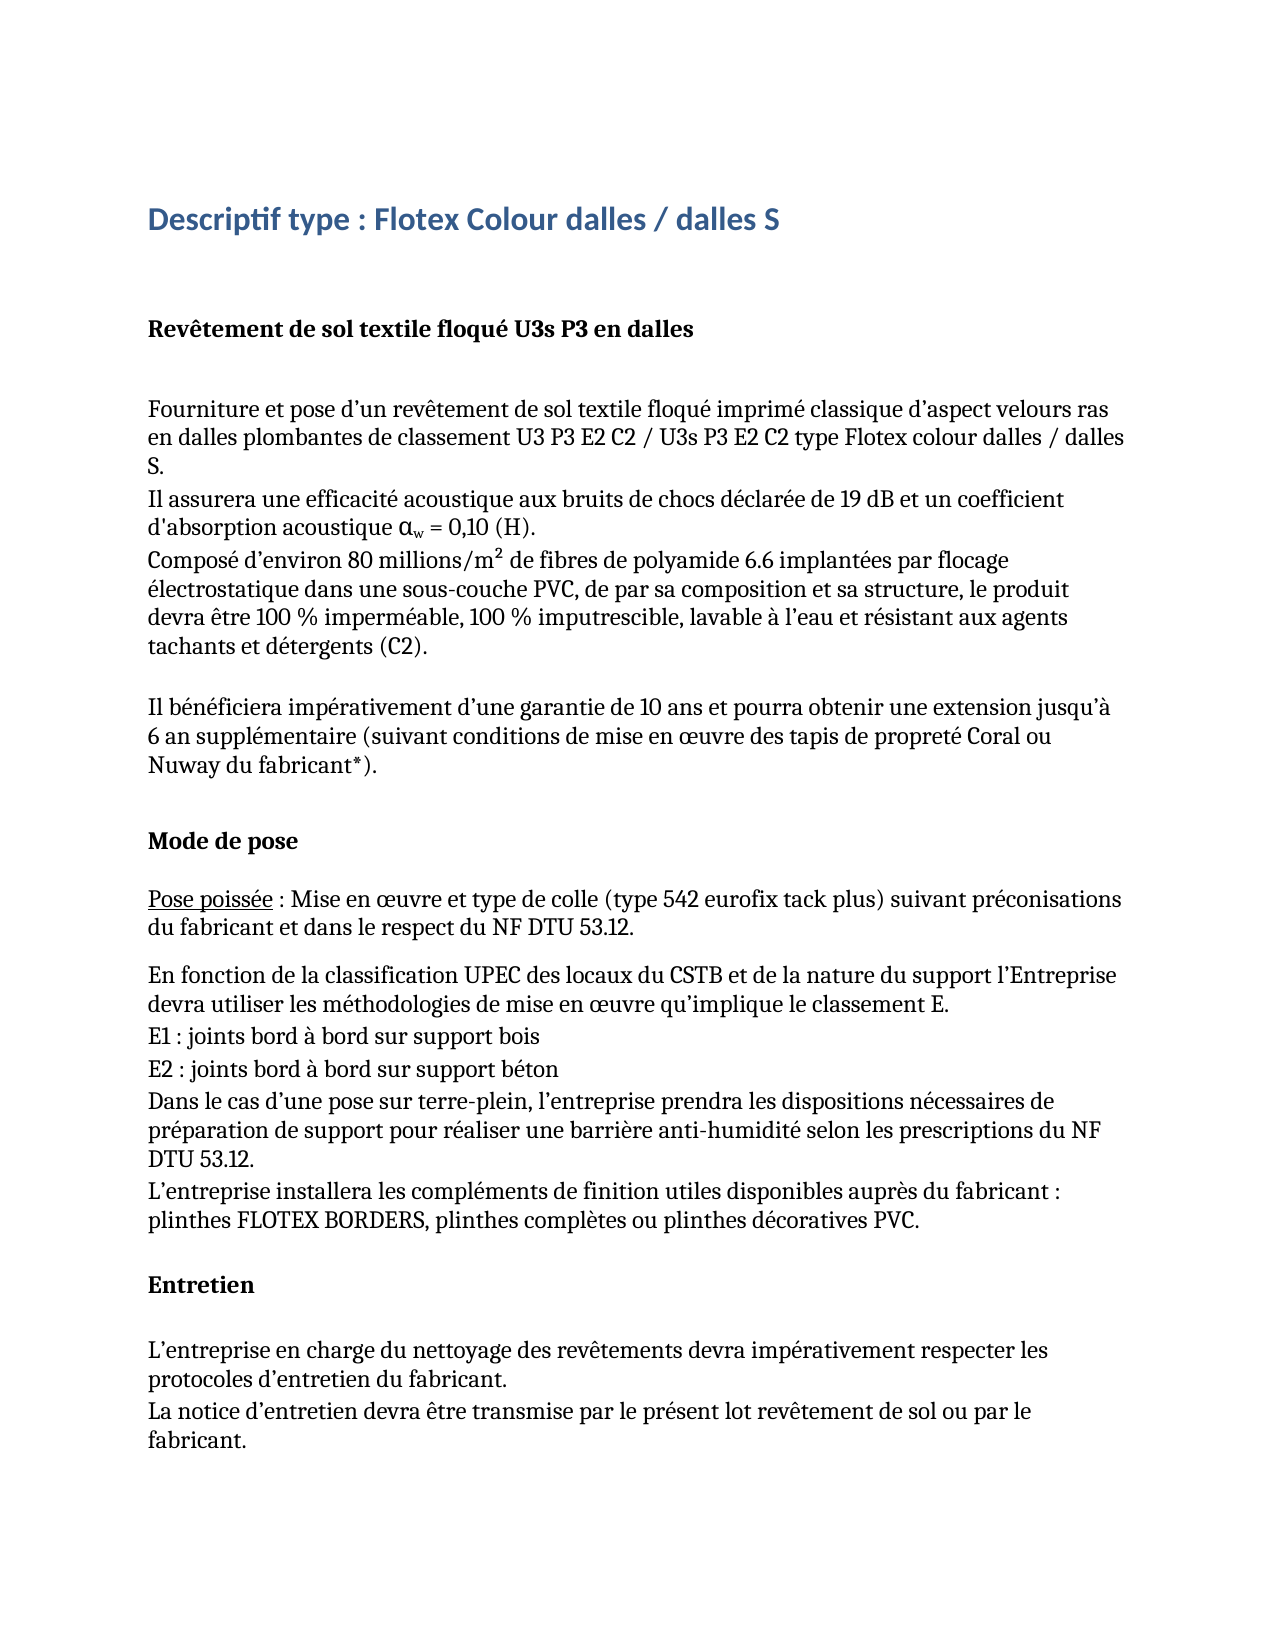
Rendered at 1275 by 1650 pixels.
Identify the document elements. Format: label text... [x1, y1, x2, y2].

text E2 : joints bord à bord sur support béton [148, 1054, 1127, 1083]
text Fourniture et pose d’un revêtement de sol textile floqué imprimé classique d’aspect velours ras en dalles plombantes de classement U3 P3 E2 C2 / U3s P3 E2 C2 type Flotex colour dalles / dalles S. [148, 394, 1127, 481]
text Mode de pose Pose poissée : Mise en œuvre et type de colle (type 542 eurofix tack plus) suivant préconisations du fabricant et dans le respect du NF DTU 53.12. [148, 798, 1127, 942]
text Revêtement de sol textile floqué U3s P3 en dalles [148, 257, 1127, 343]
text Il assurera une efficacité acoustique aux bruits de chocs déclarée de 19 dB et un coefficient d'absorption acoustique αw = 0,10 (H). [148, 484, 1127, 542]
text Dans le cas d’une pose sur terre-plein, l’entreprise prendra les dispositions nécessaires de préparation de support pour réaliser une barrière anti-humidité selon les prescriptions du NF DTU 53.12. [148, 1087, 1127, 1173]
text La notice d’entretien devra être transmise par le présent lot revêtement de sol ou par le fabricant. [148, 1397, 1127, 1454]
text Entretien [148, 1271, 1127, 1299]
text E1 : joints bord à bord sur support bois [148, 1022, 1127, 1051]
subtitle Descriptif type : Flotex Colour dalles / dalles S [148, 198, 1127, 238]
text Composé d’environ 80 millions/m² de fibres de polyamide 6.6 implantées par flocage électrostatique dans une sous-couche PVC, de par sa composition et sa structure, le produit devra être 100 % imperméable, 100 % imputrescible, lavable à l’eau et résistant aux agents tachants et détergents (C2). [148, 546, 1127, 689]
text Il bénéficiera impérativement d’une garantie de 10 ans et pourra obtenir une extension jusqu’à 6 an supplémentaire (suivant conditions de mise en œuvre des tapis de propreté Coral ou Nuway du fabricant*). [148, 693, 1127, 779]
text L’entreprise en charge du nettoyage des revêtements devra impérativement respecter les protocoles d’entretien du fabricant. [148, 1336, 1127, 1393]
text En fonction de la classification UPEC des locaux du CSTB et de la nature du support l’Entreprise devra utiliser les méthodologies de mise en œuvre qu’implique le classement E. [148, 961, 1127, 1018]
text L’entreprise installera les compléments de finition utiles disponibles auprès du fabricant : plinthes FLOTEX BORDERS, plinthes complètes ou plinthes décoratives PVC. [148, 1177, 1127, 1234]
